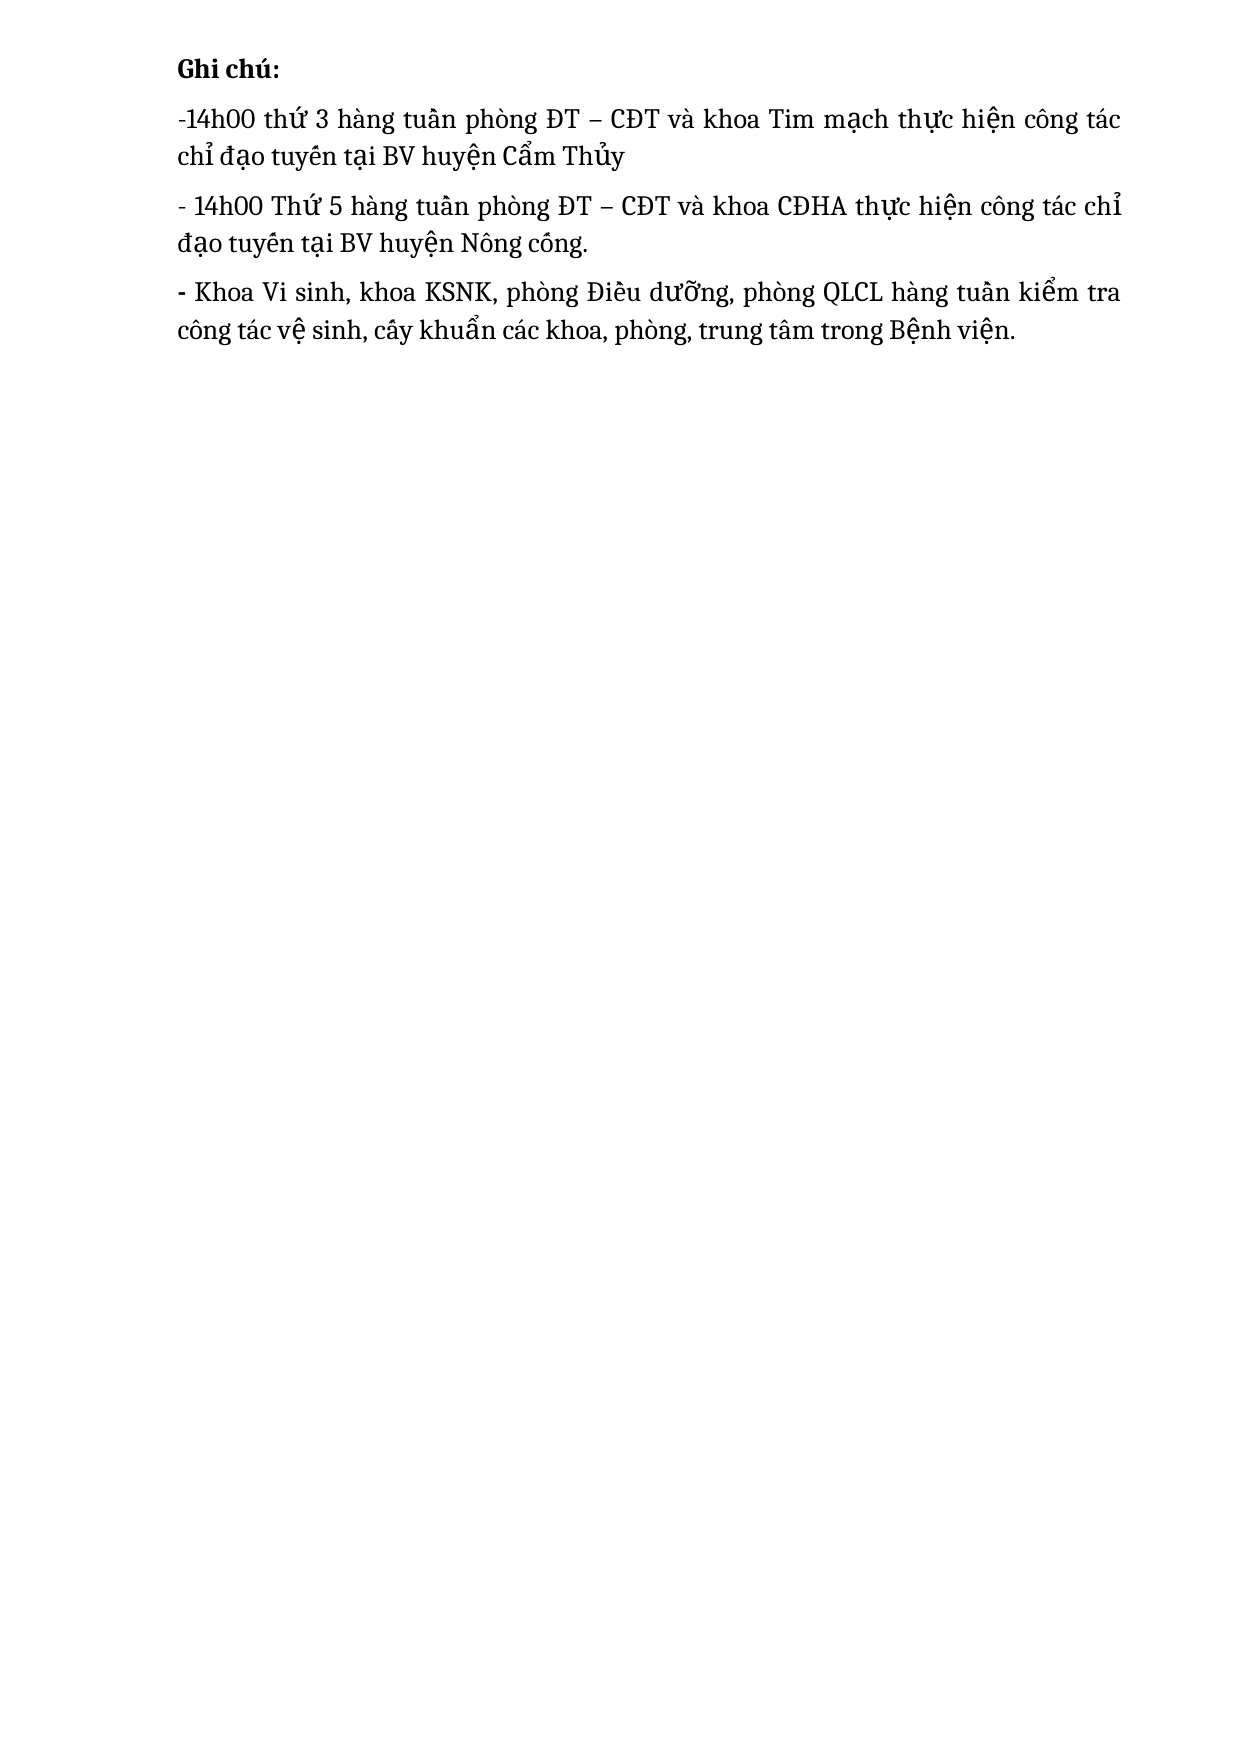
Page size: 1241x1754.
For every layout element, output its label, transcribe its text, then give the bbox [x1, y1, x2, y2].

text -14h00 thứ 3 hàng tuần phòng ĐT – CĐT và khoa Tim mạch thực hiện công tác chỉ đạo tuyến tại BV huyện Cẩm Thủy [177, 103, 1122, 172]
text Ghi chú: [177, 53, 1122, 86]
text - 14h00 Thứ 5 hàng tuần phòng ĐT – CĐT và khoa CĐHA thực hiện công tác chỉ đạo tuyến tại BV huyện Nông cống. [177, 190, 1122, 259]
text - Khoa Vi sinh, khoa KSNK, phòng Điều dưỡng, phòng QLCL hàng tuần kiểm tra công tác vệ sinh, cấy khuẩn các khoa, phòng, trung tâm trong Bệnh viện. [177, 277, 1122, 346]
